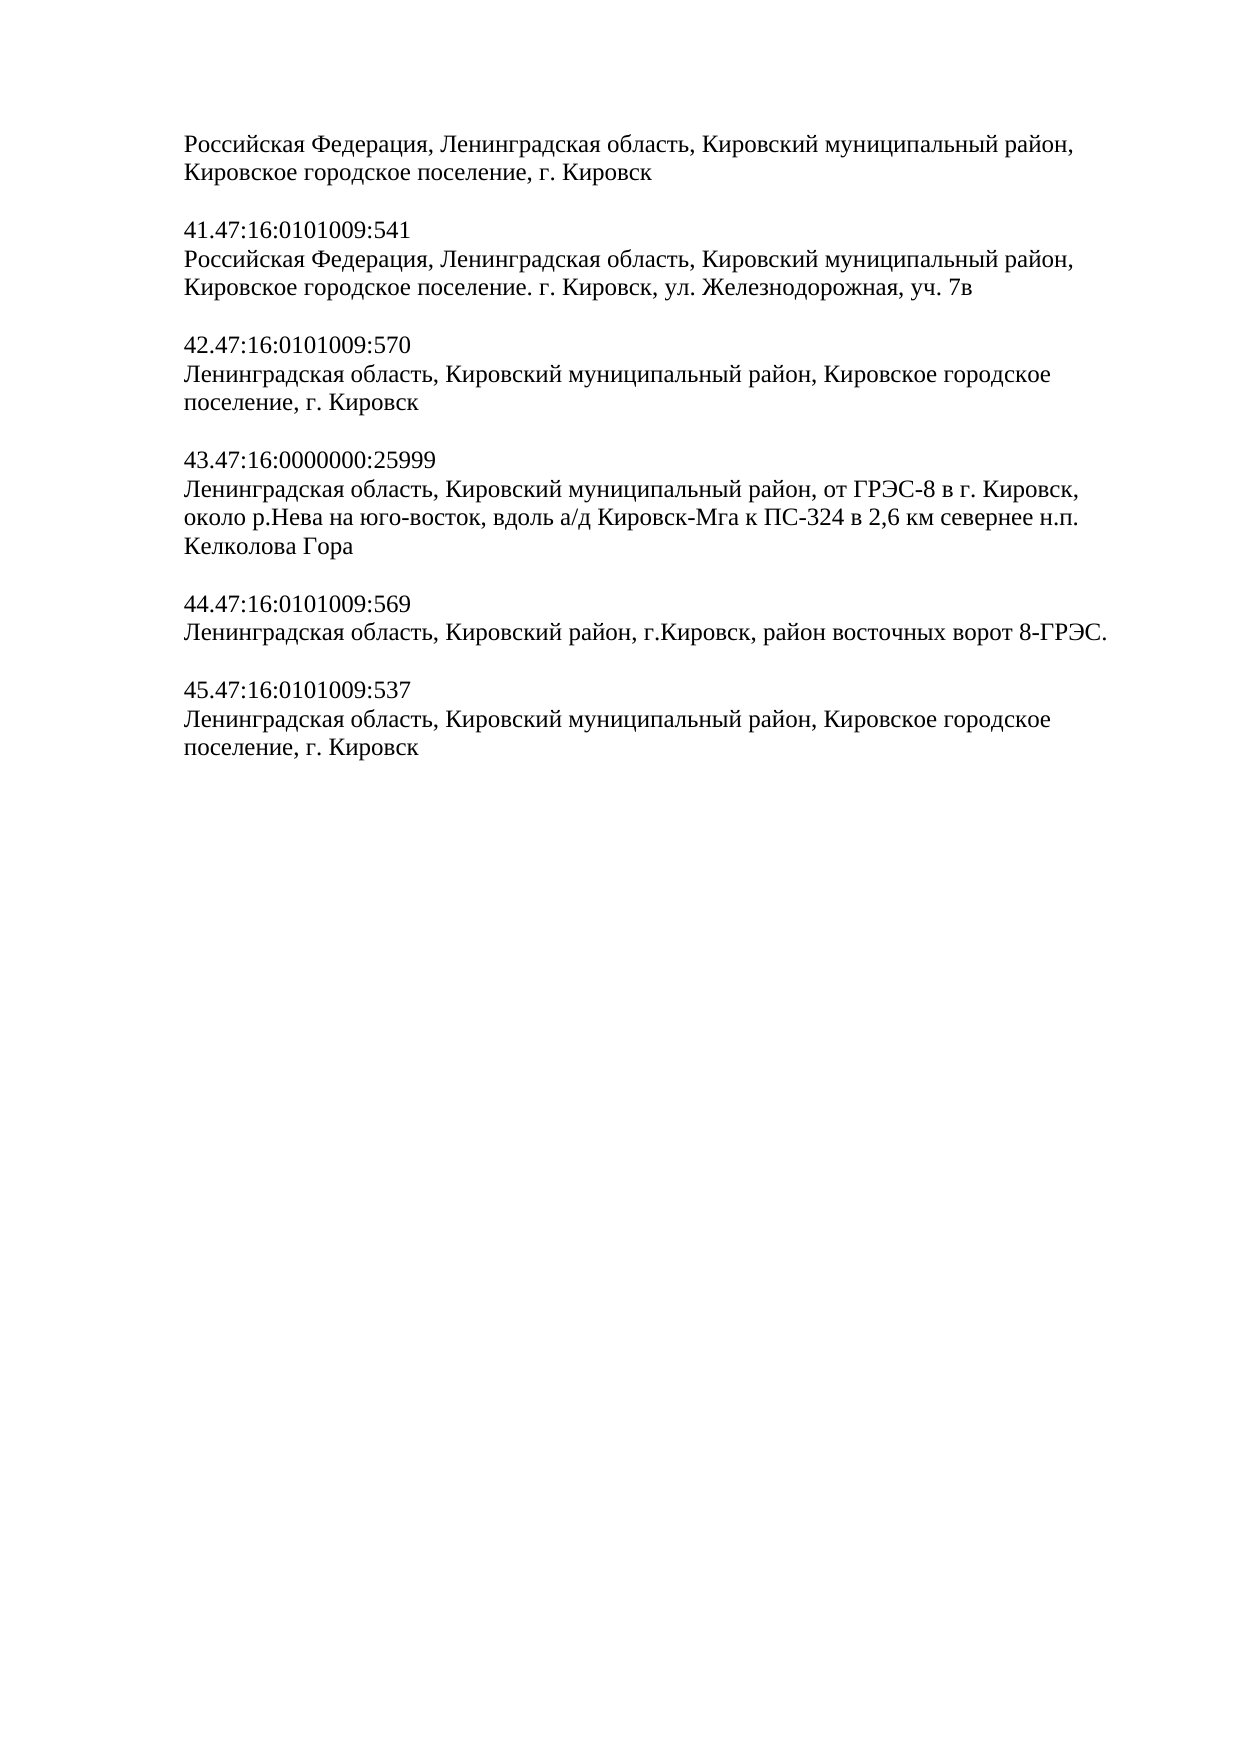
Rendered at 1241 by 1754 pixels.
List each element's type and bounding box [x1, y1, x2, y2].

table_cell [177, 118, 1152, 772]
